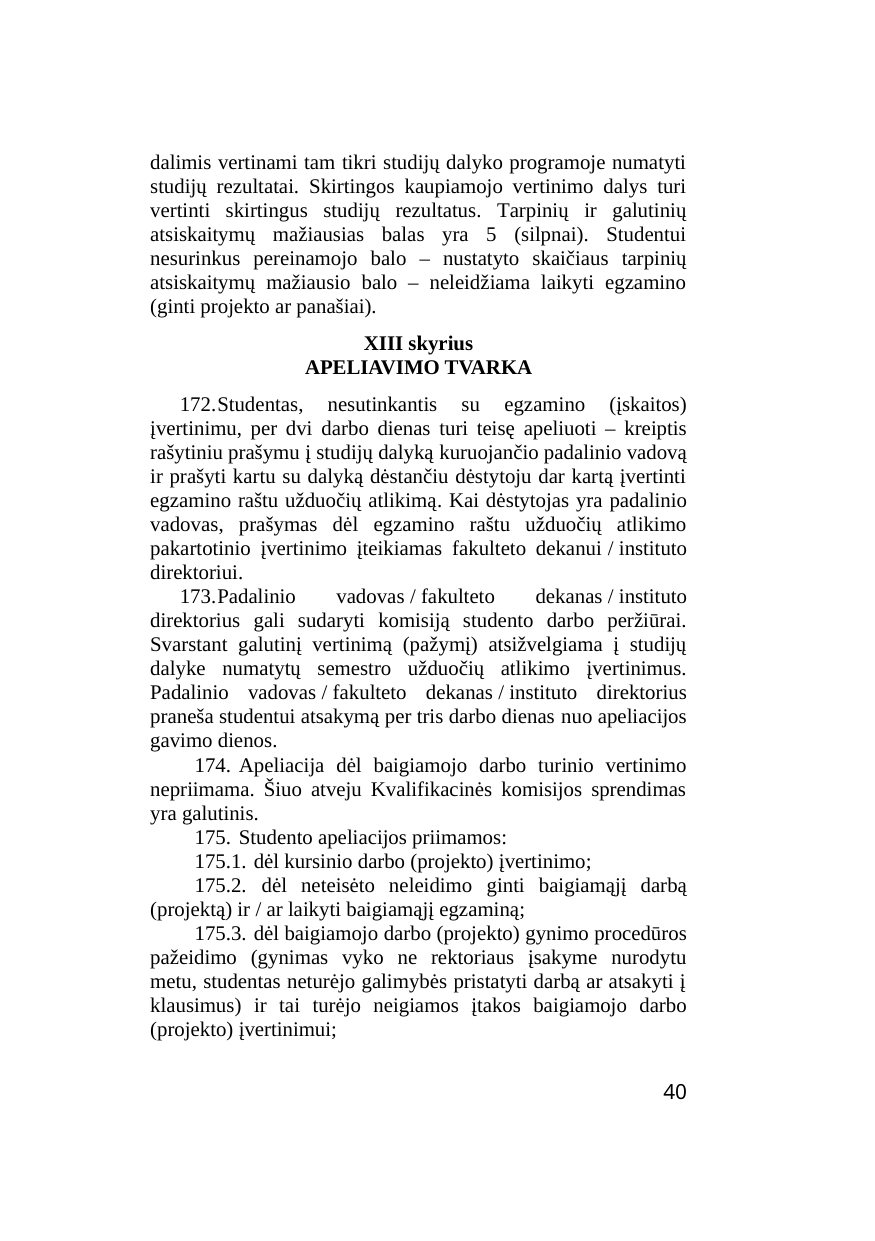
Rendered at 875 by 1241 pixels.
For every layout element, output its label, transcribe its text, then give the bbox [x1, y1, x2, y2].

list Studentas, nesutinkantis su egzamino (įskaitos) įvertinimu, per dvi darbo dienas turi teisę apeliuoti – kreiptis rašytiniu prašymu į studijų dalyką kuruojančio padalinio vadovą ir prašyti kartu su dalyką dėstančiu dėstytoju dar kartą įvertinti egzamino raštu užduočių atlikimą. Kai dėstytojas yra padalinio vadovas, prašymas dėl egzamino raštu užduočių atlikimo pakartotinio įvertinimo įteikiamas fakulteto dekanui / instituto direktoriui. [150, 392, 687, 584]
list Studento apeliacijos priimamos: [194, 825, 687, 849]
list dėl neteisėto neleidimo ginti baigiamąjį darbą (projektą) ir / ar laikyti baigiamąjį egzaminą; [150, 873, 687, 921]
subtitle XIII skyrius [150, 331, 687, 355]
list dėl kursinio darbo (projekto) įvertinimo; [150, 849, 687, 873]
subtitle APELIAVIMO TVARKA [150, 355, 687, 379]
list Apeliacija dėl baigiamojo darbo turinio vertinimo nepriimama. Šiuo atveju Kvalifikacinės komisijos sprendimas yra galutinis. [150, 752, 687, 825]
list dėl baigiamojo darbo (projekto) gynimo procedūros pažeidimo (gynimas vyko ne rektoriaus įsakyme nurodytu metu, studentas neturėjo galimybės pristatyti darbą ar atsakyti į klausimus) ir tai turėjo neigiamos įtakos baigiamojo darbo (projekto) įvertinimui; [150, 921, 687, 1041]
list Padalinio vadovas / fakulteto dekanas / instituto direktorius gali sudaryti komisiją studento darbo peržiūrai. Svarstant galutinį vertinimą (pažymį) atsižvelgiama į studijų dalyke numatytų semestro užduočių atlikimo įvertinimus. Padalinio vadovas / fakulteto dekanas / instituto direktorius praneša studentui atsakymą per tris darbo dienas nuo apeliacijos gavimo dienos. [150, 584, 687, 752]
